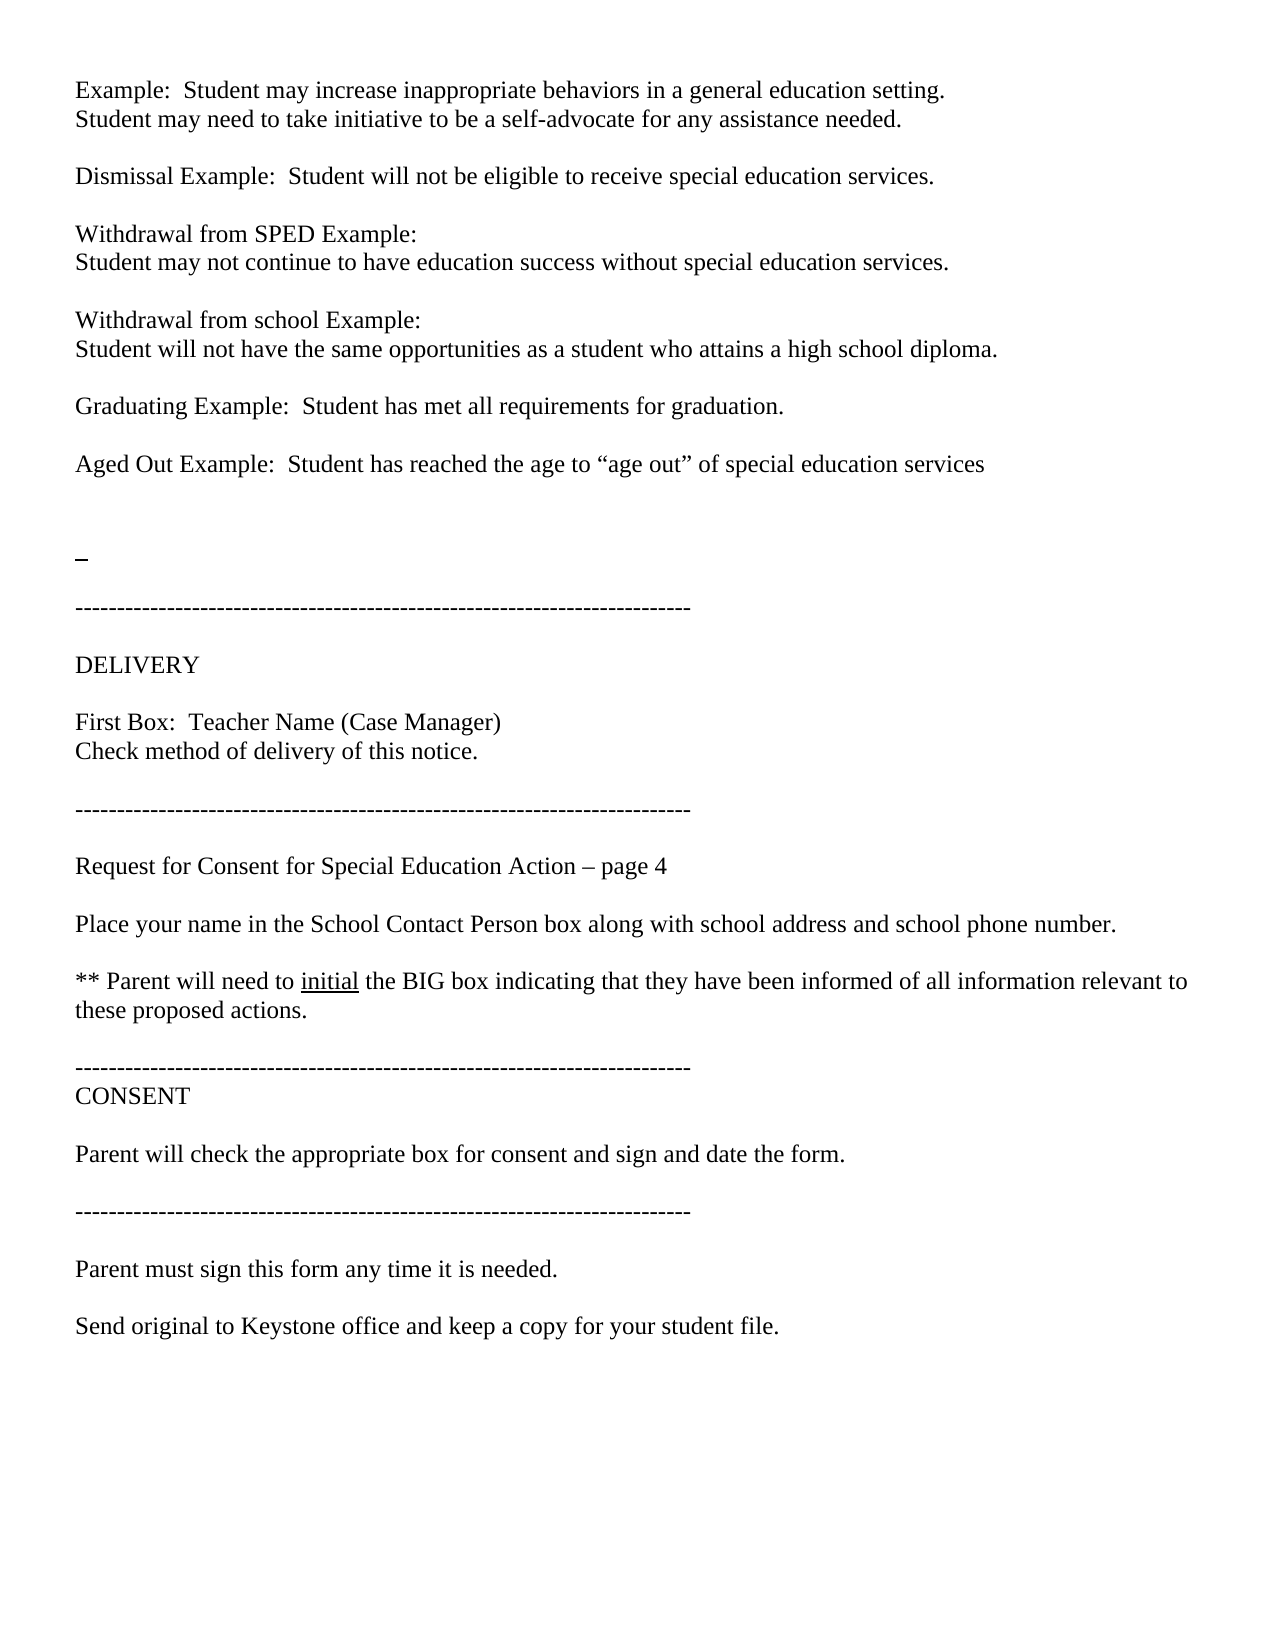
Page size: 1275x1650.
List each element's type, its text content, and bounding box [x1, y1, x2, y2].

text Graduating Example: Student has met all requirements for graduation. [75, 391, 1200, 420]
text ** Parent will need to initial the BIG box indicating that they have been informed of all information relevant to these proposed actions. [75, 966, 1200, 1024]
text Student may need to take initiative to be a self-advocate for any assistance needed. [75, 104, 1200, 132]
text Send original to Keystone office and keep a copy for your student file. [75, 1311, 1200, 1340]
text Check method of delivery of this notice. [75, 736, 1200, 765]
text Student may not continue to have education success without special education services. [75, 247, 1200, 276]
text CONSENT [75, 1081, 1200, 1110]
text Example: Student may increase inappropriate behaviors in a general education setting. [75, 75, 1200, 104]
text Request for Consent for Special Education Action – page 4 [75, 851, 1200, 880]
text DELIVERY [75, 650, 1200, 679]
text Dismissal Example: Student will not be eligible to receive special education services. [75, 161, 1200, 190]
text Place your name in the School Contact Person box along with school address and school phone number. [75, 909, 1200, 937]
text Withdrawal from SPED Example: [75, 219, 1200, 247]
text Withdrawal from school Example: [75, 305, 1200, 334]
text -------------------------------------------------------------------------- [75, 1196, 1200, 1225]
text Student will not have the same opportunities as a student who attains a high school diploma. [75, 334, 1200, 362]
text Parent must sign this form any time it is needed. [75, 1254, 1200, 1282]
text Parent will check the appropriate box for consent and sign and date the form. [75, 1139, 1200, 1167]
text -------------------------------------------------------------------------- [75, 592, 1200, 621]
text -------------------------------------------------------------------------- [75, 1052, 1200, 1081]
text Aged Out Example: Student has reached the age to “age out” of special education services [75, 449, 1200, 477]
text -------------------------------------------------------------------------- [75, 794, 1200, 822]
text First Box: Teacher Name (Case Manager) [75, 707, 1200, 736]
